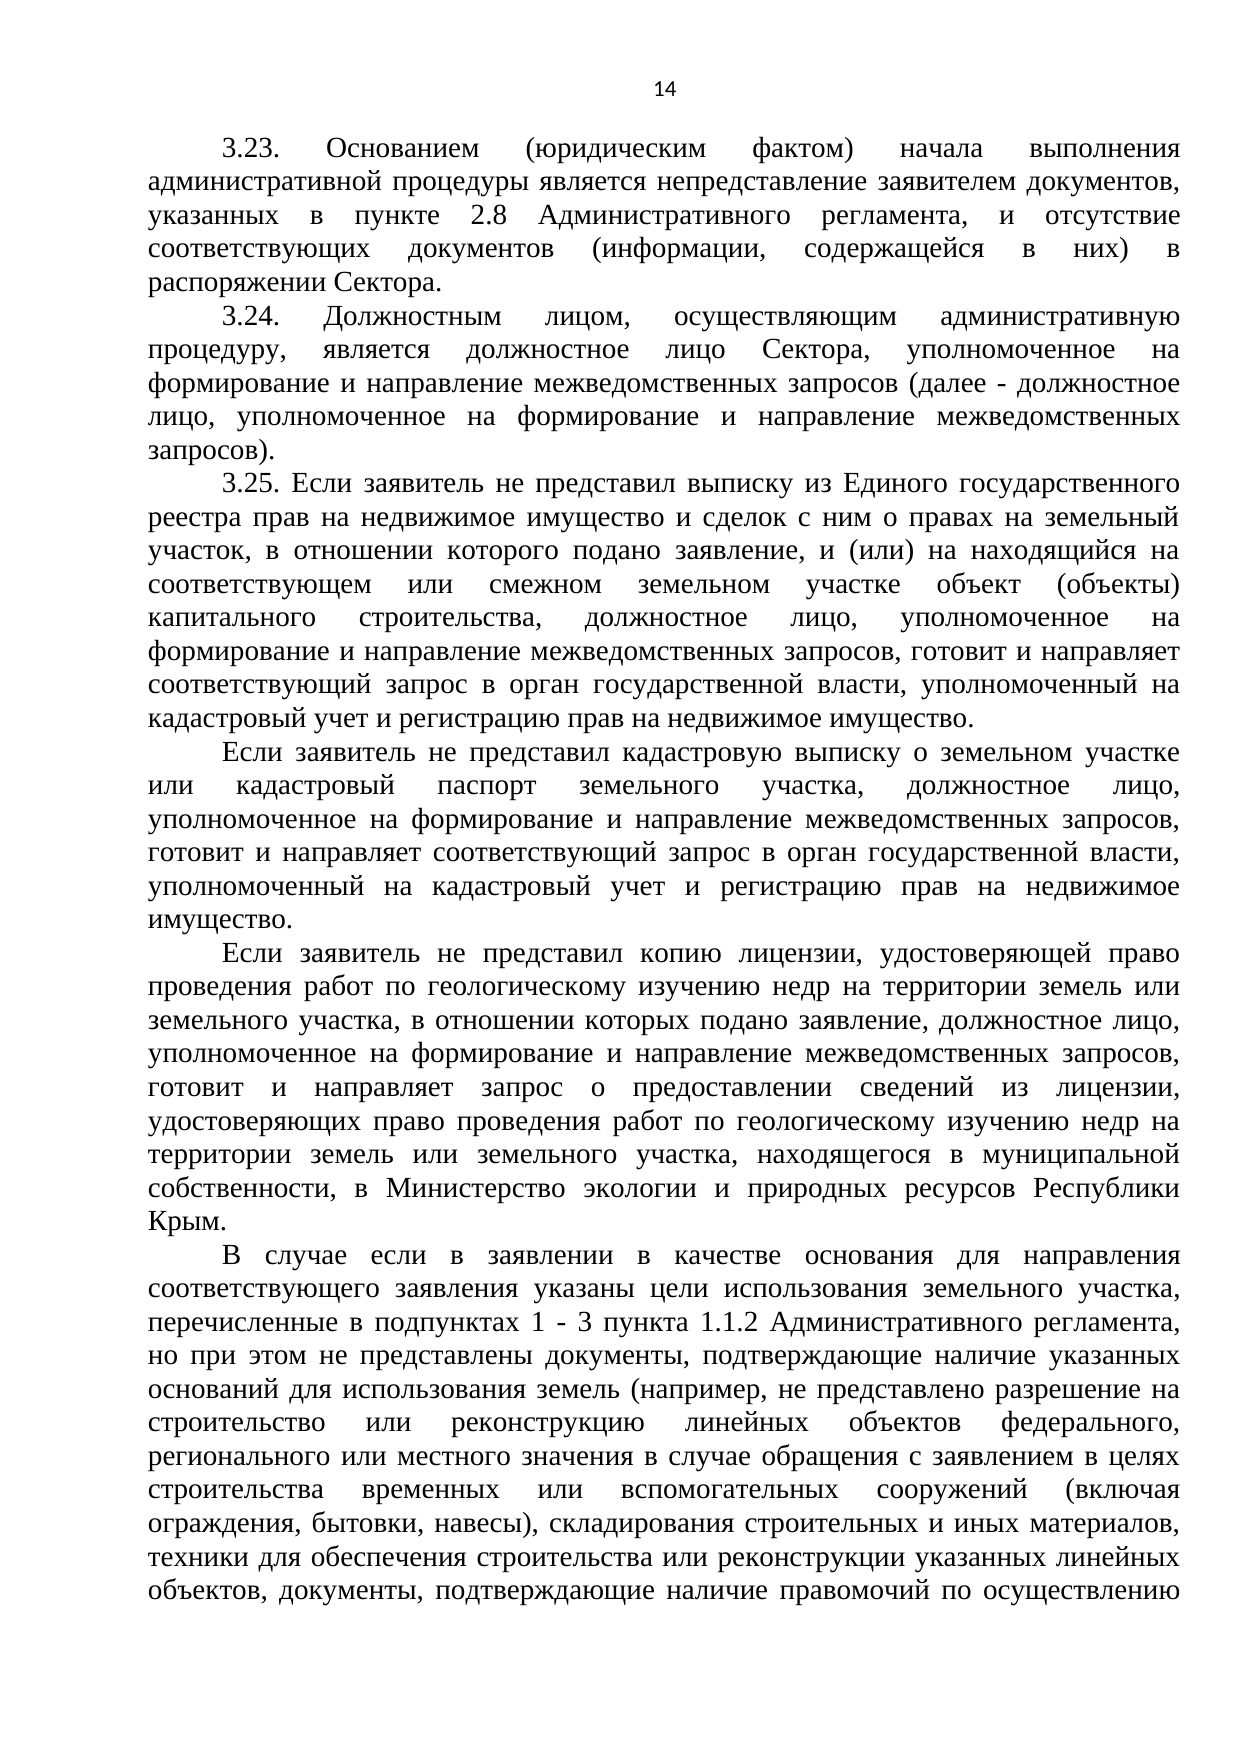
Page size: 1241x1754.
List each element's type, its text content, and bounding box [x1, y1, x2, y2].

title Если заявитель не представил кадастровую выписку о земельном участке или кадастровый паспорт земельного участка, должностное лицо, уполномоченное на формирование и направление межведомственных запросов, готовит и направляет соответствующий запрос в орган государственной власти, уполномоченный на кадастровый учет и регистрацию прав на недвижимое имущество. [148, 734, 1181, 935]
title 3.25. Если заявитель не представил выписку из Единого государственного реестра прав на недвижимое имущество и сделок с ним о правах на земельный участок, в отношении которого подано заявление, и (или) на находящийся на соответствующем или смежном земельном участке объект (объекты) капитального строительства, должностное лицо, уполномоченное на формирование и направление межведомственных запросов, готовит и направляет соответствующий запрос в орган государственной власти, уполномоченный на кадастровый учет и регистрацию прав на недвижимое имущество. [148, 465, 1181, 734]
title Если заявитель не представил копию лицензии, удостоверяющей право проведения работ по геологическому изучению недр на территории земель или земельного участка, в отношении которых подано заявление, должностное лицо, уполномоченное на формирование и направление межведомственных запросов, готовит и направляет запрос о предоставлении сведений из лицензии, удостоверяющих право проведения работ по геологическому изучению недр на территории земель или земельного участка, находящегося в муниципальной собственности, в Министерство экологии и природных ресурсов Республики Крым. [148, 935, 1181, 1237]
title 3.23. Основанием (юридическим фактом) начала выполнения административной процедуры является непредставление заявителем документов, указанных в пункте 2.8 Административного регламента, и отсутствие соответствующих документов (информации, содержащейся в них) в распоряжении Сектора. [148, 130, 1181, 298]
title 3.24. Должностным лицом, осуществляющим административную процедуру, является должностное лицо Сектора, уполномоченное на формирование и направление межведомственных запросов (далее - должностное лицо, уполномоченное на формирование и направление межведомственных запросов). [148, 298, 1181, 465]
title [148, 1237, 1181, 1606]
